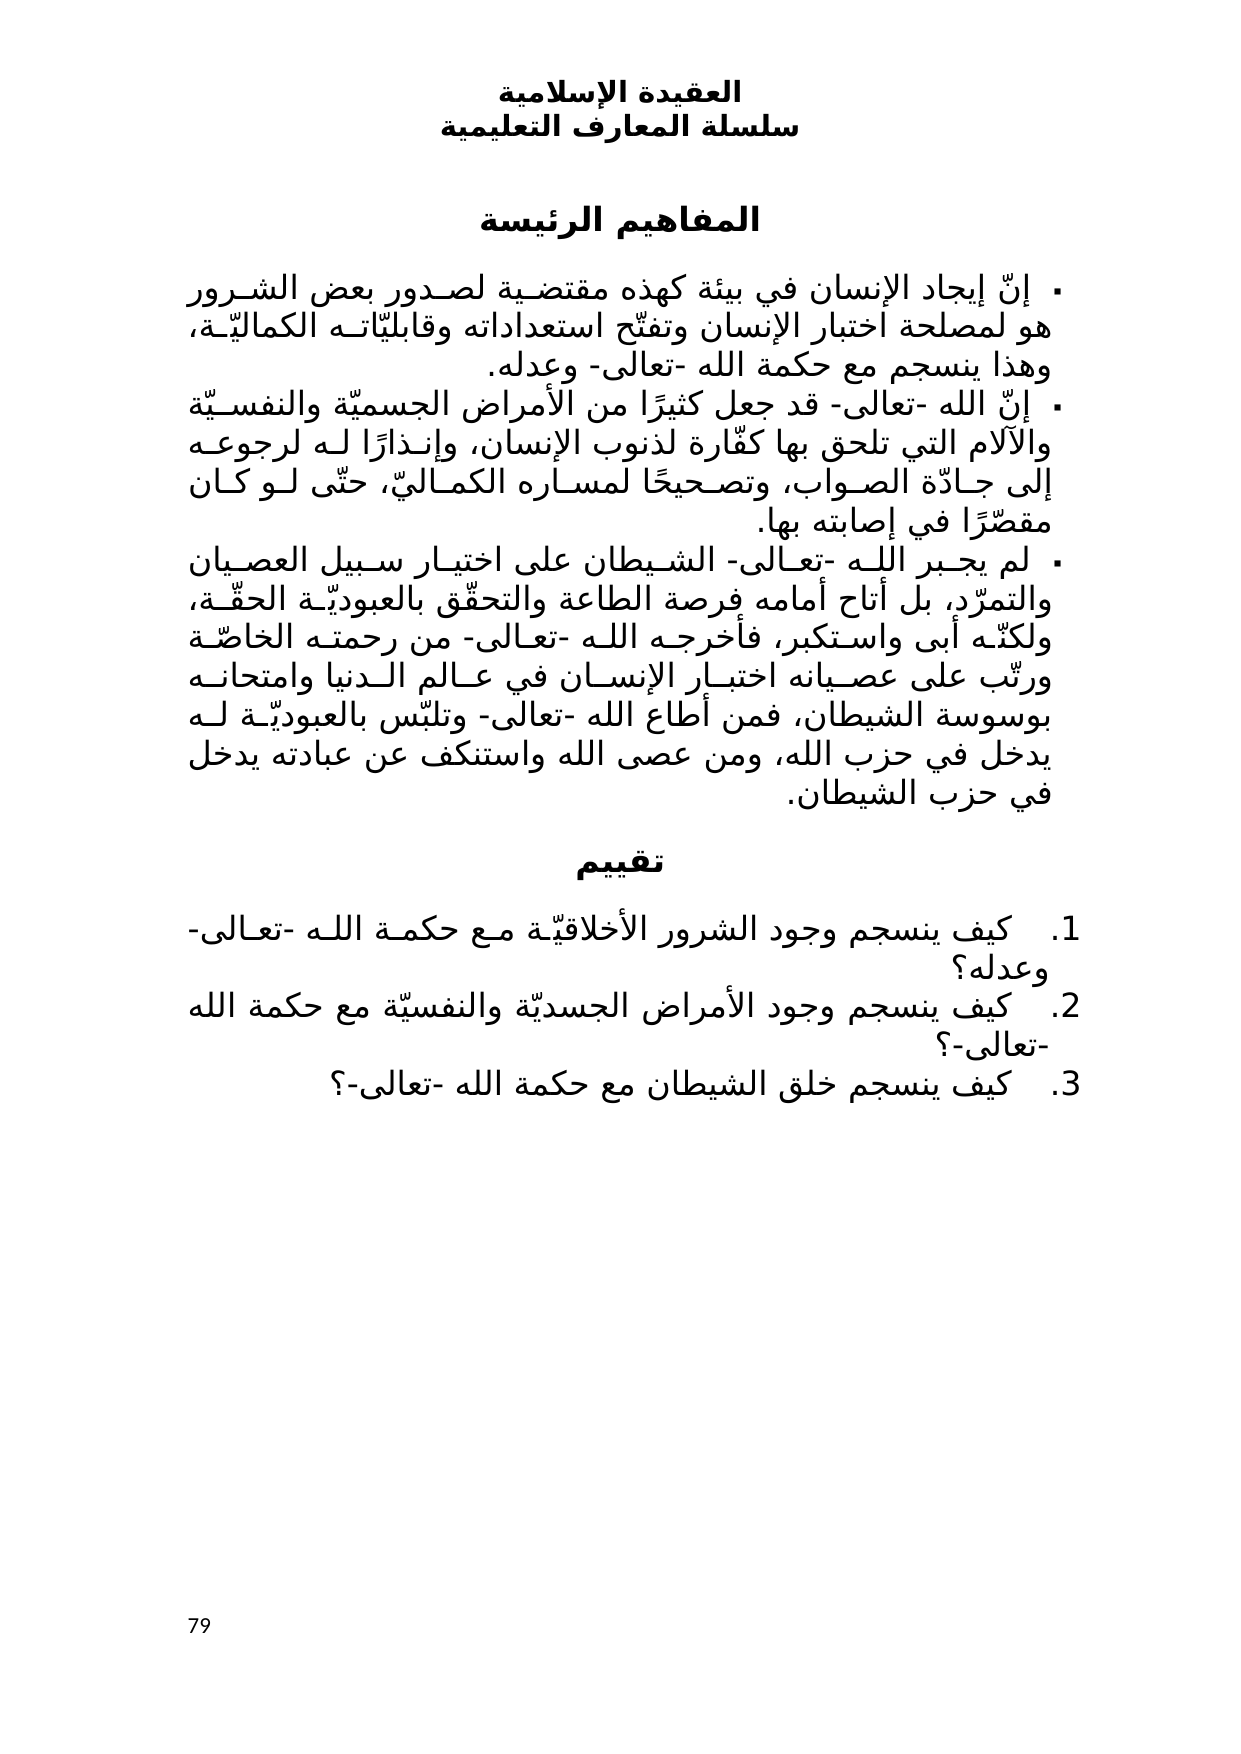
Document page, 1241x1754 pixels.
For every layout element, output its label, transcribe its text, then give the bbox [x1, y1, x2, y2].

list كيف ينسجم خلق الشيطان مع حكمة الله -تعالى-؟ [187, 1065, 1050, 1103]
list لم يجبر الله -تعالى- الشيطان على اختيار سبيل العصيان والتمرّد، بل أتاح أمامه فرصة الطاعة والتحقّق بالعبوديّة الحقّة، ولكنّه أبى واستكبر، فأخرجه الله -تعالى- من رحمته الخاصّة ورتّب على عصيانه اختبار الإنسان في عالم الدنيا وامتحانه بوسوسة الشيطان، فمن أطاع الله -تعالى- وتلبّس بالعبوديّة له يدخل في حزب الله، ومن عصى الله واستنكف عن عبادته يدخل في حزب الشيطان. [187, 540, 1053, 812]
text تقييم [187, 841, 1053, 880]
list كيف ينسجم وجود الأمراض الجسديّة والنفسيّة مع حكمة الله -تعالى-؟ [187, 987, 1050, 1065]
list كيف ينسجم وجود الشرور الأخلاقيّة مع حكمة الله -تعالى- وعدله؟ [187, 909, 1050, 987]
list إنّ الله -تعالى- قد جعل كثيرًا من الأمراض الجسميّة والنفسيّة والآلام التي تلحق بها كفّارة لذنوب الإنسان، وإنذارًا له لرجوعه إلى جادّة الصواب، وتصحيحًا لمساره الكماليّ، حتّى لو كان مقصّرًا في إصابته بها. [187, 385, 1053, 540]
text المفاهيم الرئيسة [187, 200, 1053, 239]
list إنّ إيجاد الإنسان في بيئة كهذه مقتضية لصدور بعض الشرور هو لمصلحة اختبار الإنسان وتفتّح استعداداته وقابليّاته الكماليّة، وهذا ينسجم مع حكمة الله -تعالى- وعدله. [187, 268, 1053, 385]
